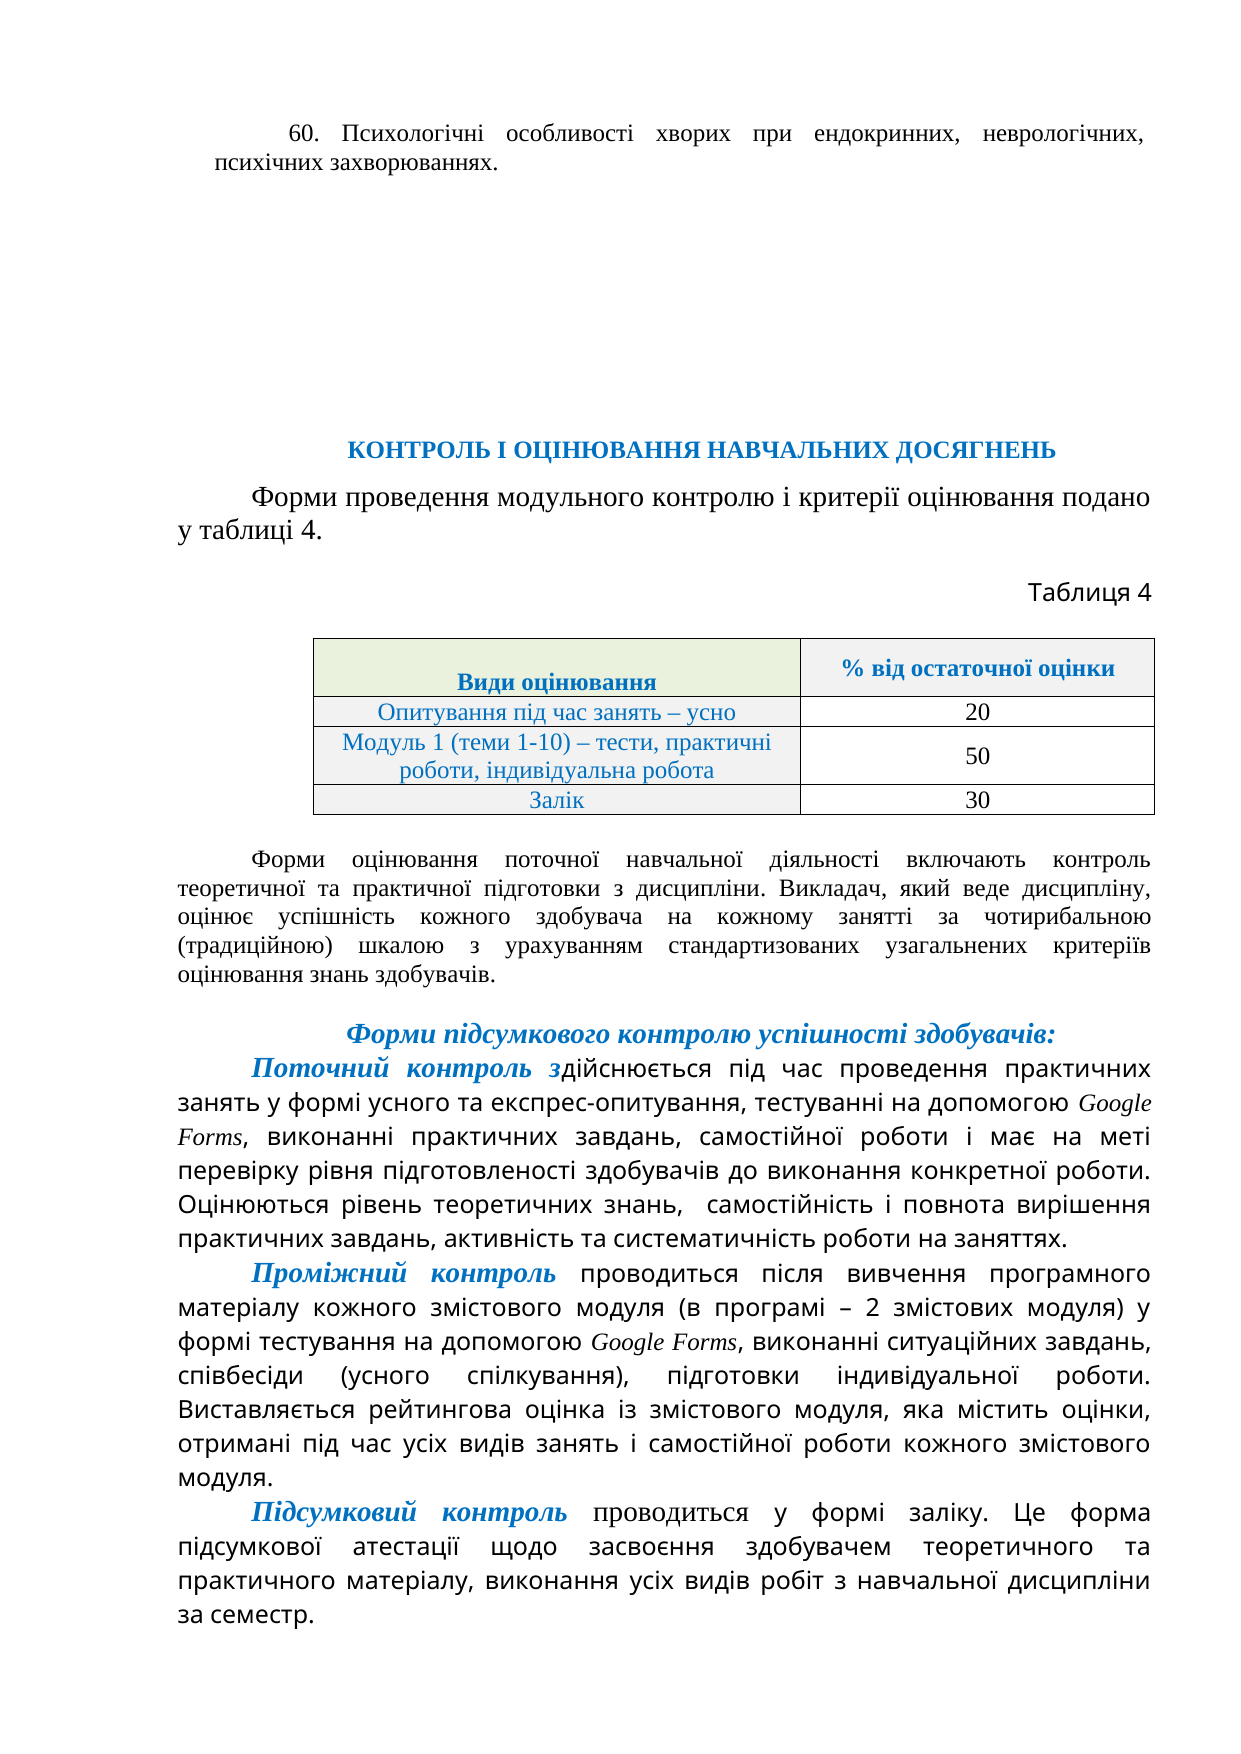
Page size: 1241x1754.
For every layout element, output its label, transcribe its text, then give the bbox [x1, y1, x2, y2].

text 60. Психологічні особливості хворих при ендокринних, неврологічних, психічних захворюваннях. [214, 118, 1144, 176]
table_cell Опитування під час занять – усно [314, 697, 800, 726]
table_cell 20 [801, 697, 1154, 726]
text Проміжний контроль проводиться після вивчення програмного матеріалу кожного змістового модуля (в програмі – 2 змістових модуля) у формі тестування на допомогою Google Forms, виконанні ситуаційних завдань, співбесіди (усного спілкування), підготовки індивідуальної роботи. Виставляється рейтингова оцінка із змістового модуля, яка містить оцінки, отримані під час усіх видів занять і самостійної роботи кожного змістового модуля. [177, 1255, 1152, 1494]
text Поточний контроль здійснюється під час проведення практичних занять у формі усного та експрес-опитування, тестуванні на допомогою Google Forms, виконанні практичних завдань, самостійної роботи і має на меті перевірку рівня підготовленості здобувачів до виконання конкретної роботи. Оцінюються рівень теоретичних знань, самостійність і повнота вирішення практичних завдань, активність та систематичність роботи на заняттях. [177, 1050, 1152, 1255]
table_cell 30 [801, 785, 1154, 814]
text Форми проведення модульного контролю і критерії оцінювання подано у таблиці 4. [177, 479, 1152, 546]
text Підсумковий контроль проводиться у формі заліку. Це форма підсумкової атестації щодо засвоєння здобувачем теоретичного та практичного матеріалу, виконання усіх видів робіт з навчальної дисципліни за семестр. [177, 1494, 1152, 1631]
table_cell Залік [314, 785, 800, 814]
text Форми оцінювання поточної навчальної діяльності включають контроль теоретичної та практичної підготовки з дисципліни. Викладач, який веде дисципліну, оцінює успішність кожного здобувача на кожному занятті за чотирибальною (традиційною) шкалою з урахуванням стандартизованих узагальнених критеріїв оцінювання знань здобувачів. [177, 844, 1152, 988]
table_header % від остаточної оцінки [801, 639, 1154, 696]
text Форми підсумкового контролю успішності здобувачів: [177, 1016, 1152, 1050]
list КОНТРОЛЬ І ОЦІНЮВАННЯ НАВЧАЛЬНИХ ДОСЯГНЕНЬ [252, 436, 1152, 464]
text Таблиця 4 [215, 574, 1152, 609]
table_cell Модуль 1 (теми 1-10) – тести, практичні роботи, індивідуальна робота [314, 727, 800, 784]
table_header Види оцінювання [314, 639, 800, 696]
table_cell 50 [801, 727, 1154, 784]
